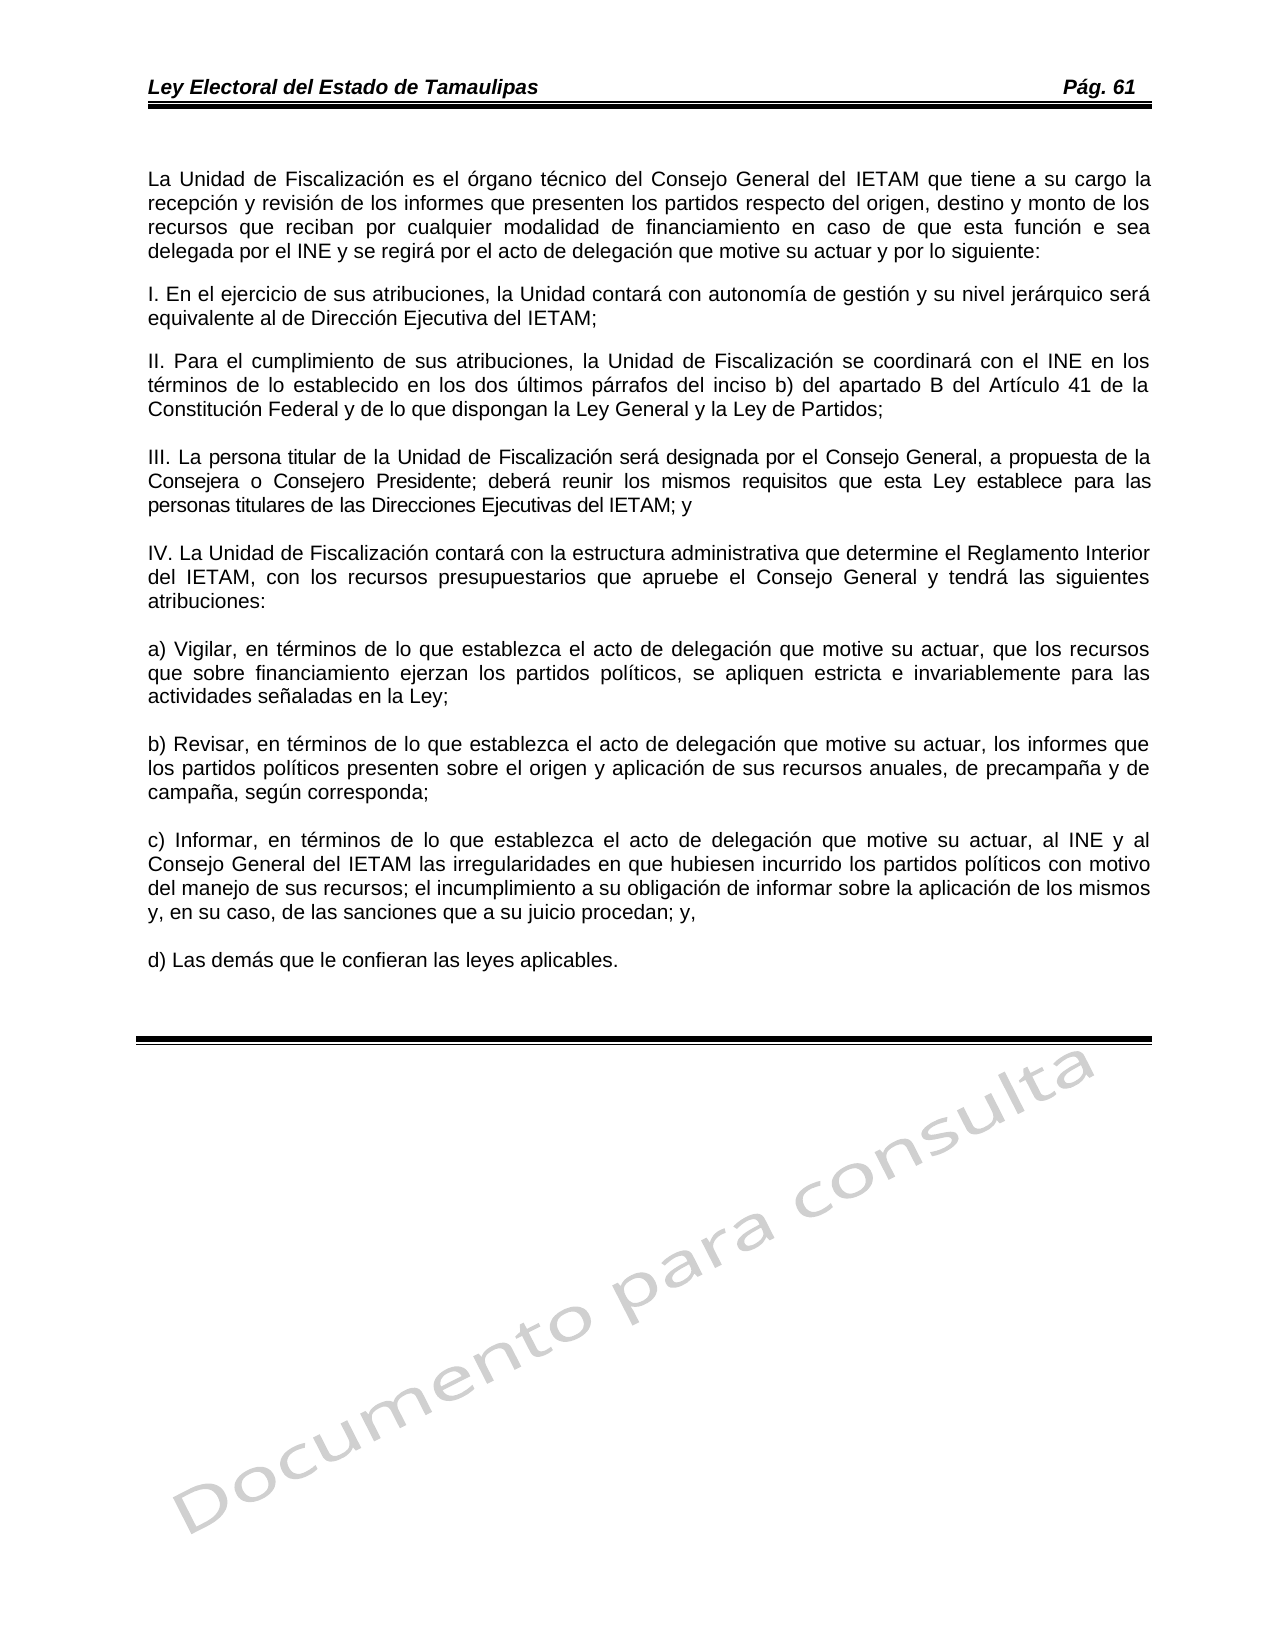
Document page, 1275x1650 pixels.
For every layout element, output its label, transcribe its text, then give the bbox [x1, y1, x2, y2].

text II. Para el cumplimiento de sus atribuciones, la Unidad de Fiscalización se coordinará con el INE en los términos de lo establecido en los dos últimos párrafos del inciso b) del apartado B del Artículo 41 de la Constitución Federal y de lo que dispongan la Ley General y la Ley de Partidos; [148, 349, 1152, 421]
text b) Revisar, en términos de lo que establezca el acto de delegación que motive su actuar, los informes que los partidos políticos presenten sobre el origen y aplicación de sus recursos anuales, de precampaña y de campaña, según corresponda; [148, 732, 1152, 804]
text I. En el ejercicio de sus atribuciones, la Unidad contará con autonomía de gestión y su nivel jerárquico será equivalente al de Dirección Ejecutiva del IETAM; [148, 282, 1152, 330]
text d) Las demás que le confieran las leyes aplicables. [148, 948, 1152, 972]
text c) Informar, en términos de lo que establezca el acto de delegación que motive su actuar, al INE y al Consejo General del IETAM las irregularidades en que hubiesen incurrido los partidos políticos con motivo del manejo de sus recursos; el incumplimiento a su obligación de informar sobre la aplicación de los mismos y, en su caso, de las sanciones que a su juicio procedan; y, [148, 828, 1152, 924]
text III. La persona titular de la Unidad de Fiscalización será designada por el Consejo General, a propuesta de la Consejera o Consejero Presidente; deberá reunir los mismos requisitos que esta Ley establece para las personas titulares de las Direcciones Ejecutivas del IETAM; y [148, 445, 1152, 517]
text IV. La Unidad de Fiscalización contará con la estructura administrativa que determine el Reglamento Interior del IETAM, con los recursos presupuestarios que apruebe el Consejo General y tendrá las siguientes atribuciones: [148, 541, 1152, 612]
text a) Vigilar, en términos de lo que establezca el acto de delegación que motive su actuar, que los recursos que sobre financiamiento ejerzan los partidos políticos, se apliquen estricta e invariablemente para las actividades señaladas en la Ley; [148, 636, 1152, 708]
text La Unidad de Fiscalización es el órgano técnico del Consejo General del IETAM que tiene a su cargo la recepción y revisión de los informes que presenten los partidos respecto del origen, destino y monto de los recursos que reciban por cualquier modalidad de financiamiento en caso de que esta función e sea delegada por el INE y se regirá por el acto de delegación que motive su actuar y por lo siguiente: [148, 167, 1152, 263]
